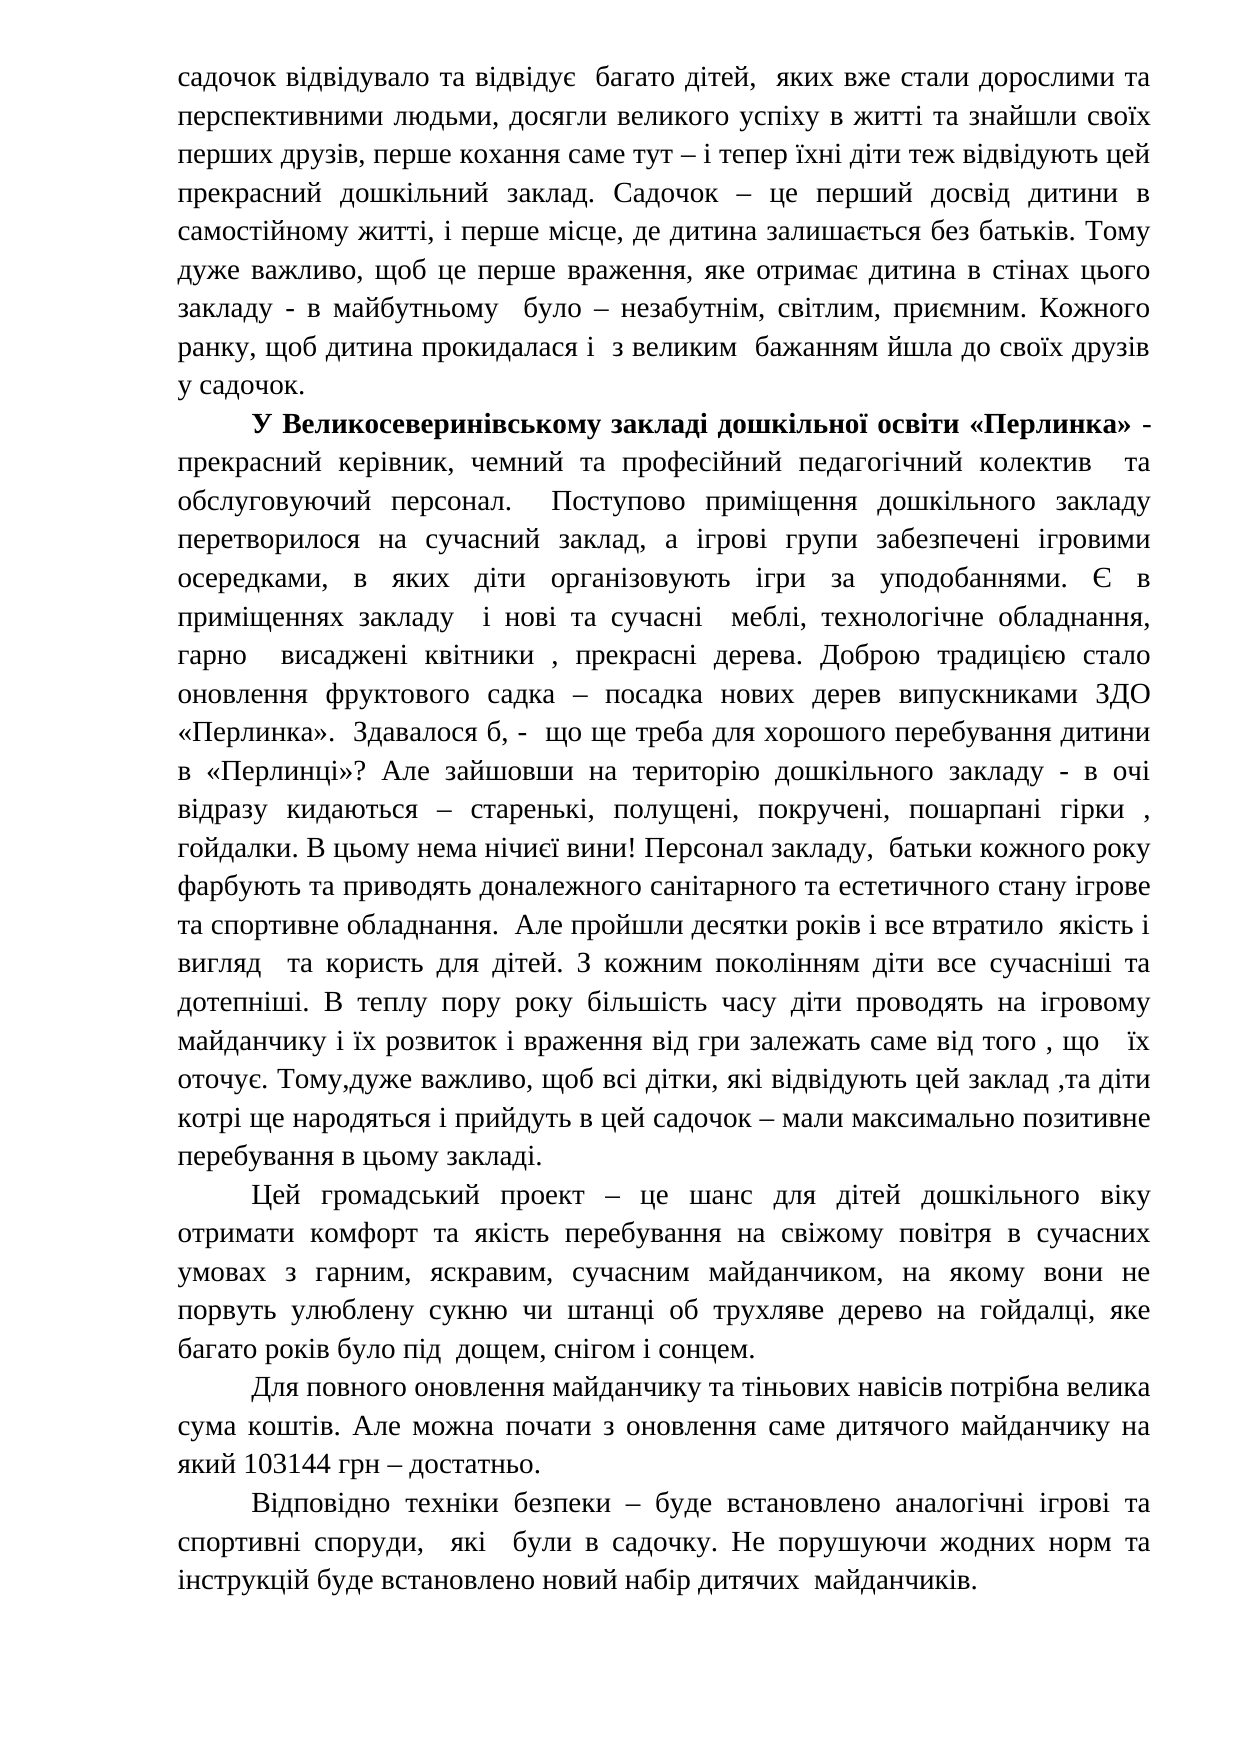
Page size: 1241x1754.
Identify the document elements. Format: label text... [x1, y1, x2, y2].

text Відповідно техніки безпеки – буде встановлено аналогічні ігрові та спортивні споруди, які були в садочку. Не порушуючи жодних норм та інструкцій буде встановлено новий набір дитячих майданчиків. [177, 1485, 1152, 1596]
text Для повного оновлення майданчику та тіньових навісів потрібна велика сума коштів. Але можна почати з оновлення саме дитячого майданчику на який 103144 грн – достатньо. [177, 1369, 1152, 1480]
text Цей громадський проект – це шанс для дітей дошкільного віку отримати комфорт та якість перебування на свіжому повітря в сучасних умовах з гарним, яскравим, сучасним майданчиком, на якому вони не порвуть улюблену сукню чи штанці об трухляве дерево на гойдалці, яке багато років було під дощем, снігом і сонцем. [177, 1177, 1152, 1364]
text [177, 59, 1152, 401]
text У Великосеверинівському закладі дошкільної освіти «Перлинка» - прекрасний керівник, чемний та професійний педагогічний колектив та обслуговуючий персонал. Поступово приміщення дошкільного закладу перетворилося на сучасний заклад, а ігрові групи забезпечені ігровими осередками, в яких діти організовують ігри за уподобаннями. Є в приміщеннях закладу і нові та сучасні меблі, технологічне обладнання, гарно висаджені квітники , прекрасні дерева. Доброю традицією стало оновлення фруктового садка – посадка нових дерев випускниками ЗДО «Перлинка». Здавалося б, - що ще треба для хорошого перебування дитини в «Перлинці»? Але зайшовши на територію дошкільного закладу - в очі відразу кидаються – старенькі, полущені, покручені, пошарпані гірки , гойдалки. В цьому нема нічиєї вини! Персонал закладу, батьки кожного року фарбують та приводять доналежного санітарного та естетичного стану ігрове та спортивне обладнання. Але пройшли десятки років і все втратило якість і вигляд та користь для дітей. З кожним поколінням діти все сучасніші та дотепніші. В теплу пору року більшість часу діти проводять на ігровому майданчику і їх розвиток і враження від гри залежать саме від того , що їх оточує. Тому,дуже важливо, щоб всі дітки, які відвідують цей заклад ,та діти котрі ще народяться і прийдуть в цей садочок – мали максимально позитивне перебування в цьому закладі. [177, 406, 1152, 1172]
